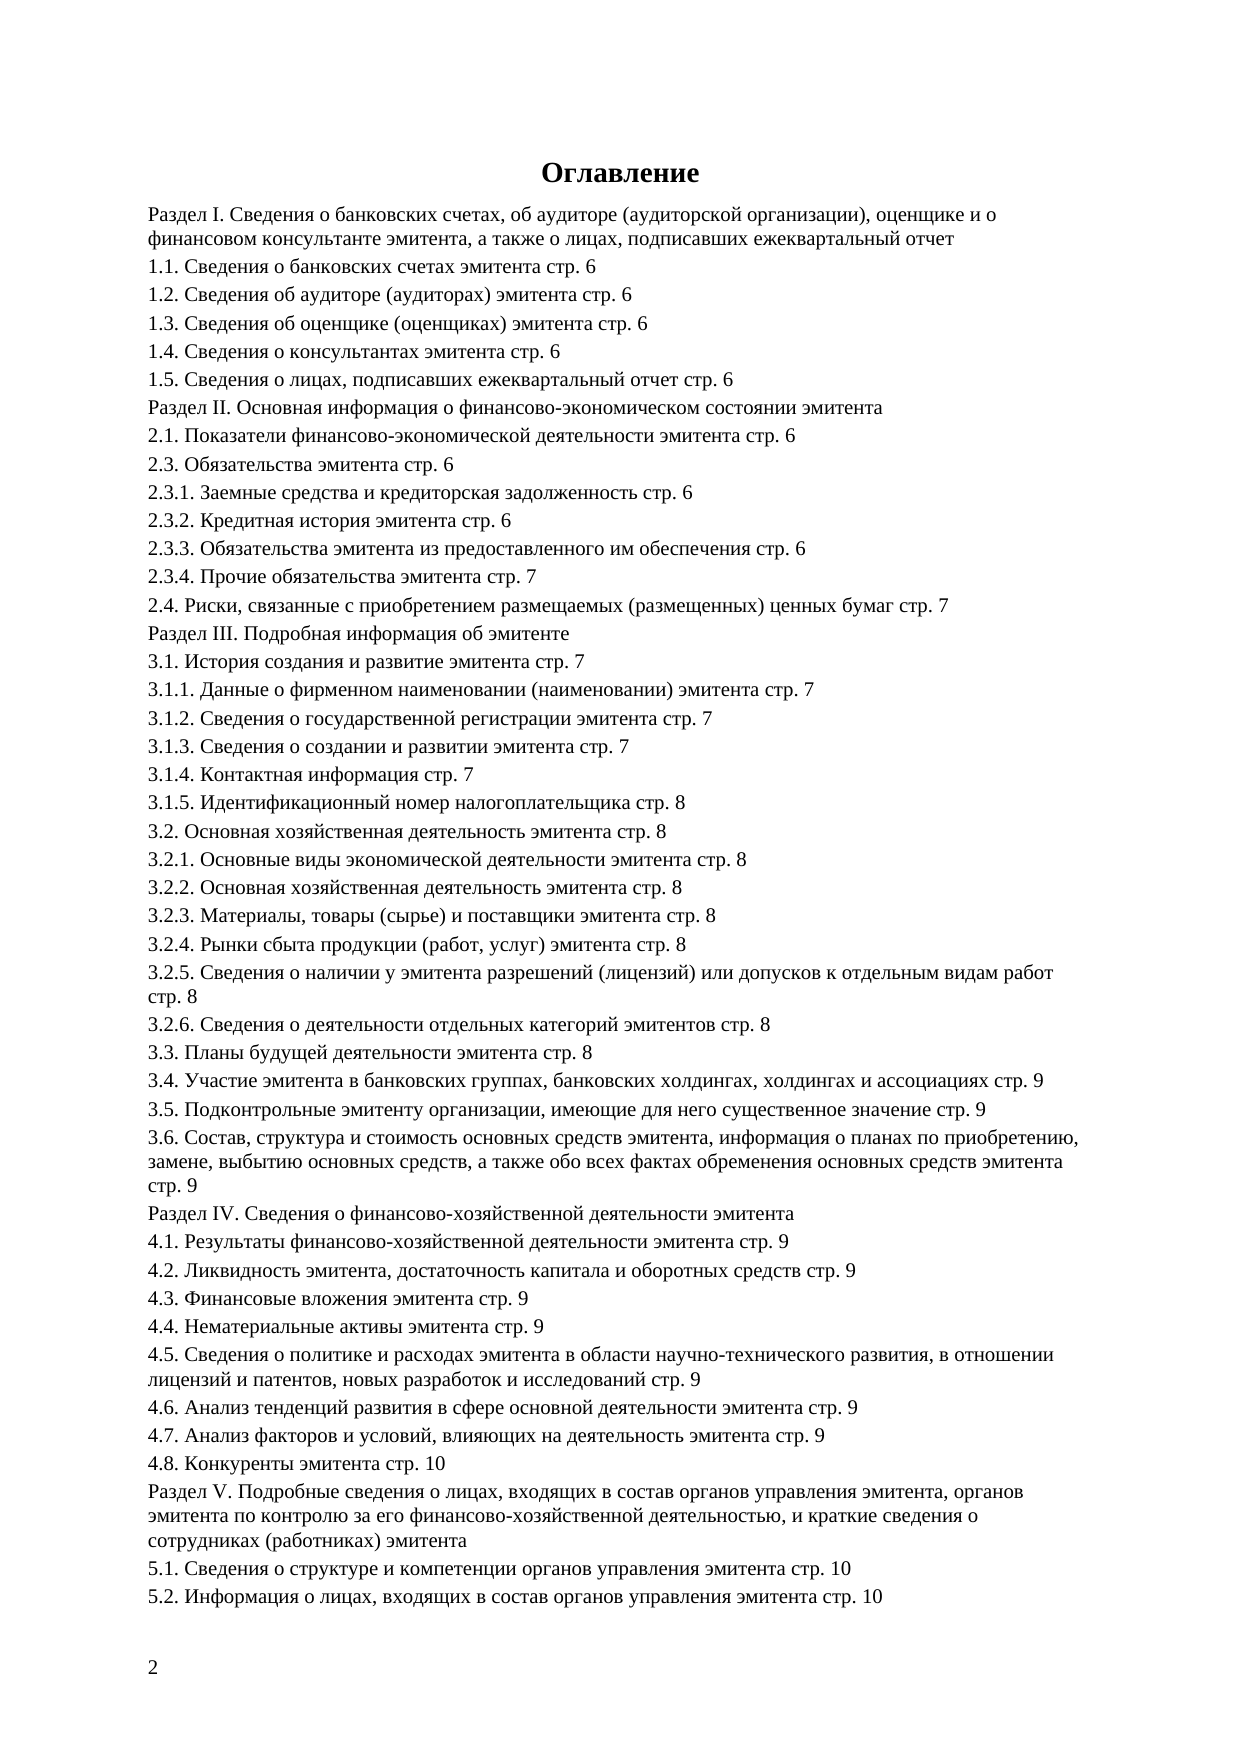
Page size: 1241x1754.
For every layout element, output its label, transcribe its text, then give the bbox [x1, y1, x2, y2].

text 1.2. Сведения об аудиторе (аудиторах) эмитента стр. 6 [148, 282, 1092, 306]
text 3.2.5. Сведения о наличии у эмитента разрешений (лицензий) или допусков к отдельным видам работ стр. 8 [148, 960, 1092, 1008]
text 2.1. Показатели финансово-экономической деятельности эмитента стр. 6 [148, 423, 1092, 447]
text 3.1.2. Сведения о государственной регистрации эмитента стр. 7 [148, 706, 1092, 730]
text 3.1.5. Идентификационный номер налогоплательщика стр. 8 [148, 790, 1092, 814]
text 3.2.3. Материалы, товары (сырье) и поставщики эмитента стр. 8 [148, 903, 1092, 927]
text 4.4. Нематериальные активы эмитента стр. 9 [148, 1314, 1092, 1338]
text 4.7. Анализ факторов и условий, влияющих на деятельность эмитента стр. 9 [148, 1423, 1092, 1447]
text 3.2.4. Рынки сбыта продукции (работ, услуг) эмитента стр. 8 [148, 931, 1092, 956]
text 3.2.2. Основная хозяйственная деятельность эмитента стр. 8 [148, 875, 1092, 899]
text 5.2. Информация о лицах, входящих в состав органов управления эмитента стр. 10 [148, 1584, 1092, 1608]
text 4.3. Финансовые вложения эмитента стр. 9 [148, 1286, 1092, 1310]
text Раздел I. Сведения о банковских счетах, об аудиторе (аудиторской организации), оценщике и о финансовом консультанте эмитента, а также о лицах, подписавших ежеквартальный отчет [148, 202, 1092, 250]
text Раздел II. Основная информация о финансово-экономическом состоянии эмитента [148, 395, 1092, 419]
text 2.3.1. Заемные средства и кредиторская задолженность стр. 6 [148, 480, 1092, 504]
text 1.3. Сведения об оценщике (оценщиках) эмитента стр. 6 [148, 310, 1092, 334]
text 2.3.4. Прочие обязательства эмитента стр. 7 [148, 564, 1092, 588]
text 3.2.6. Сведения о деятельности отдельных категорий эмитентов стр. 8 [148, 1012, 1092, 1036]
text 4.5. Сведения о политике и расходах эмитента в области научно-технического развития, в отношении лицензий и патентов, новых разработок и исследований стр. 9 [148, 1342, 1092, 1391]
text 2.3.2. Кредитная история эмитента стр. 6 [148, 508, 1092, 532]
text 3.5. Подконтрольные эмитенту организации, имеющие для него существенное значение стр. 9 [148, 1097, 1092, 1121]
text 3.1.1. Данные о фирменном наименовании (наименовании) эмитента стр. 7 [148, 677, 1092, 701]
text 4.8. Конкуренты эмитента стр. 10 [148, 1451, 1092, 1475]
text 2.3. Обязательства эмитента стр. 6 [148, 452, 1092, 476]
text 3.3. Планы будущей деятельности эмитента стр. 8 [148, 1040, 1092, 1064]
text 3.1.4. Контактная информация стр. 7 [148, 762, 1092, 786]
text 4.1. Результаты финансово-хозяйственной деятельности эмитента стр. 9 [148, 1229, 1092, 1253]
text 3.4. Участие эмитента в банковских группах, банковских холдингах, холдингах и ассоциациях стр. 9 [148, 1068, 1092, 1092]
text 2.3.3. Обязательства эмитента из предоставленного им обеспечения стр. 6 [148, 536, 1092, 560]
text 1.1. Сведения о банковских счетах эмитента стр. 6 [148, 254, 1092, 278]
text 4.2. Ликвидность эмитента, достаточность капитала и оборотных средств стр. 9 [148, 1258, 1092, 1282]
subtitle Оглавление [148, 156, 1092, 189]
text 3.1. История создания и развитие эмитента стр. 7 [148, 649, 1092, 673]
text 2.4. Риски, связанные с приобретением размещаемых (размещенных) ценных бумаг стр. 7 [148, 593, 1092, 617]
text 5.1. Сведения о структуре и компетенции органов управления эмитента стр. 10 [148, 1556, 1092, 1580]
text 1.4. Сведения о консультантах эмитента стр. 6 [148, 339, 1092, 363]
text 3.1.3. Сведения о создании и развитии эмитента стр. 7 [148, 734, 1092, 758]
text 3.2.1. Основные виды экономической деятельности эмитента стр. 8 [148, 847, 1092, 871]
text Раздел IV. Сведения о финансово-хозяйственной деятельности эмитента [148, 1201, 1092, 1225]
text 1.5. Сведения о лицах, подписавших ежеквартальный отчет стр. 6 [148, 367, 1092, 391]
text 4.6. Анализ тенденций развития в сфере основной деятельности эмитента стр. 9 [148, 1395, 1092, 1419]
text Раздел V. Подробные сведения о лицах, входящих в состав органов управления эмитента, органов эмитента по контролю за его финансово-хозяйственной деятельностью, и краткие сведения о сотрудниках (работниках) эмитента [148, 1479, 1092, 1552]
text 3.6. Состав, структура и стоимость основных средств эмитента, информация о планах по приобретению, замене, выбытию основных средств, а также обо всех фактах обременения основных средств эмитента стр. 9 [148, 1125, 1092, 1197]
text Раздел III. Подробная информация об эмитенте [148, 621, 1092, 645]
text 3.2. Основная хозяйственная деятельность эмитента стр. 8 [148, 818, 1092, 843]
